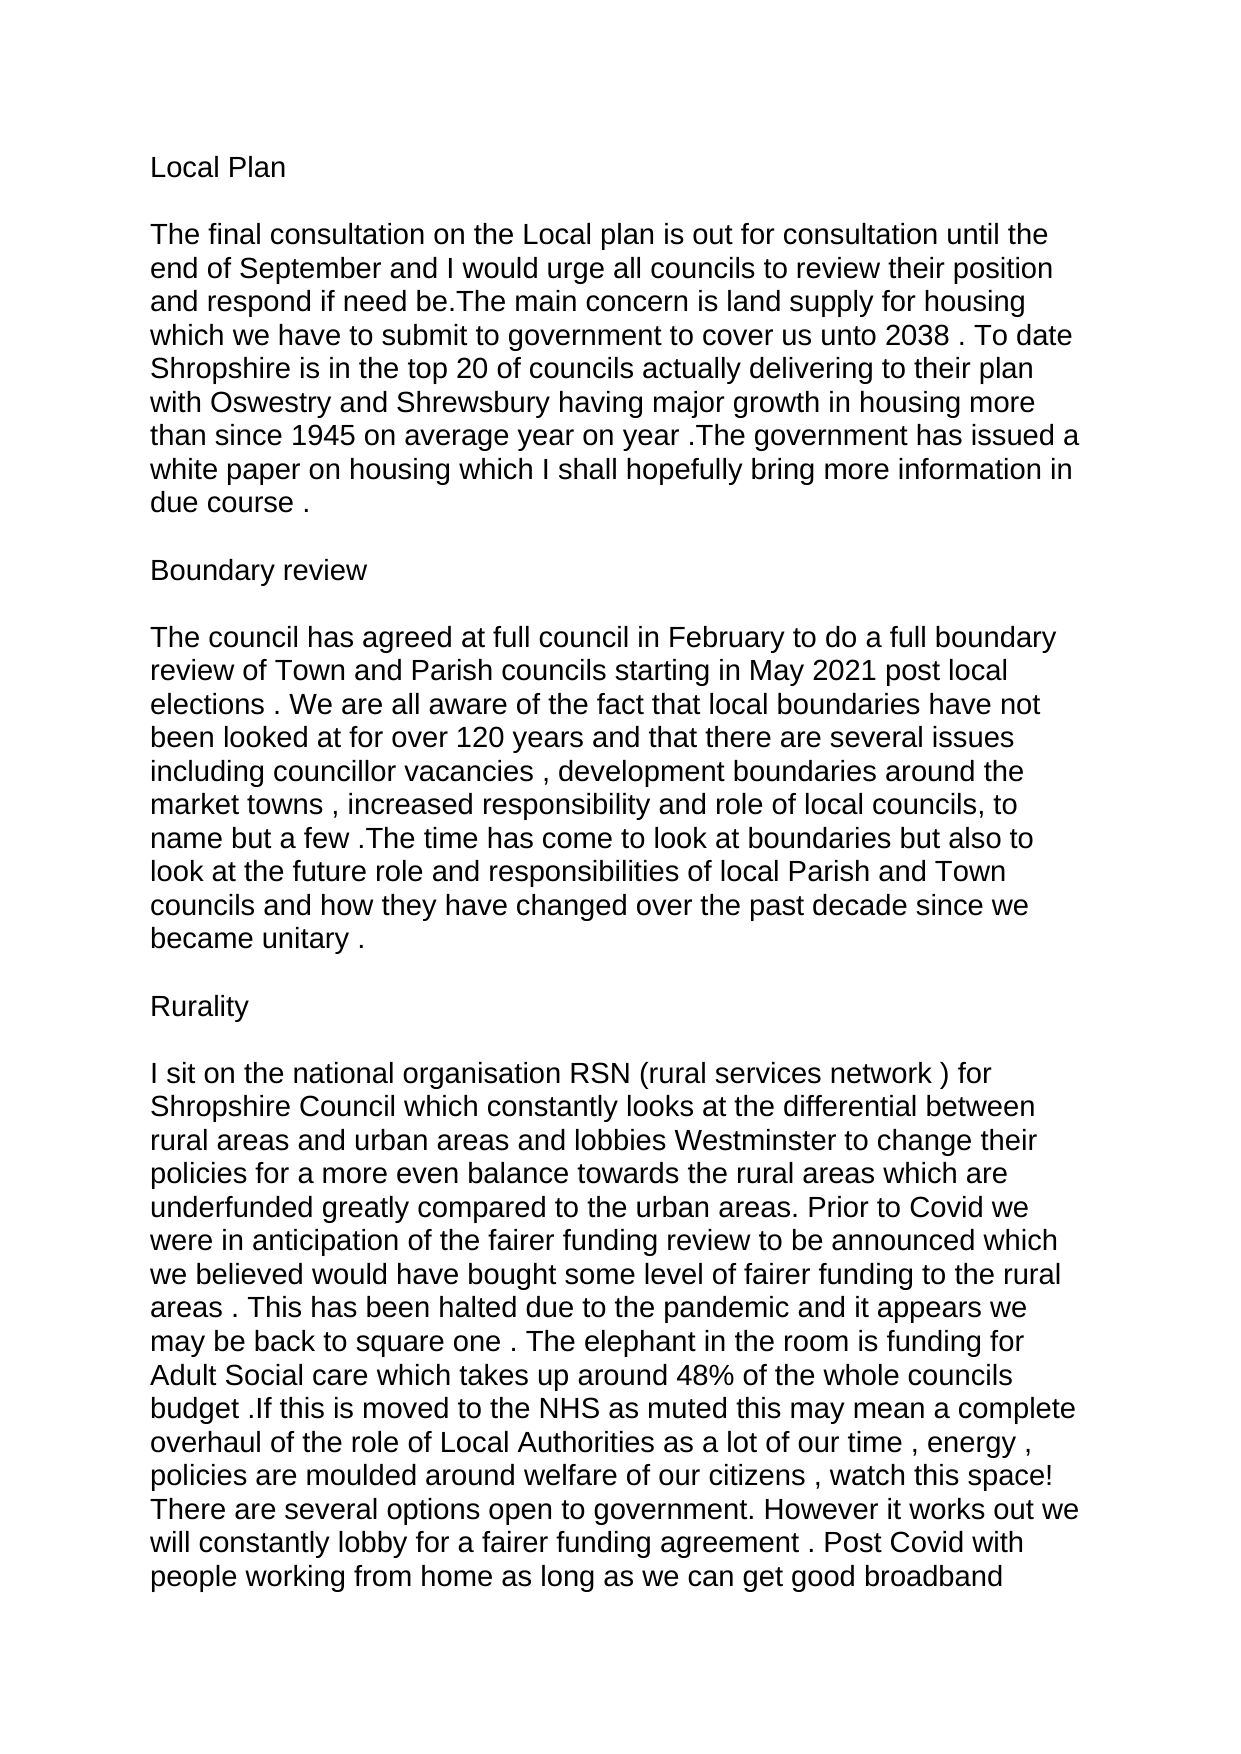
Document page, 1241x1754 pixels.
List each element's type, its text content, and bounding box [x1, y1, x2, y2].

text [150, 1056, 1090, 1592]
text The council has agreed at full council in February to do a full boundary review of Town and Parish councils starting in May 2021 post local elections . We are all aware of the fact that local boundaries have not been looked at for over 120 years and that there are several issues including councillor vacancies , development boundaries around the market towns , increased responsibility and role of local councils, to name but a few .The time has come to look at boundaries but also to look at the future role and responsibilities of local Parish and Town councils and how they have changed over the past decade since we became unitary . [150, 619, 1090, 955]
text The final consultation on the Local plan is out for consultation until the end of September and I would urge all councils to review their position and respond if need be.The main concern is land supply for housing which we have to submit to government to cover us unto 2038 . To date Shropshire is in the top 20 of councils actually delivering to their plan with Oswestry and Shrewsbury having major growth in housing more than since 1945 on average year on year .The government has issued a white paper on housing which I shall hopefully bring more information in due course . [150, 217, 1090, 519]
text Local Plan [150, 150, 1090, 183]
text Boundary review [150, 552, 1090, 586]
text Rurality [150, 988, 1090, 1022]
